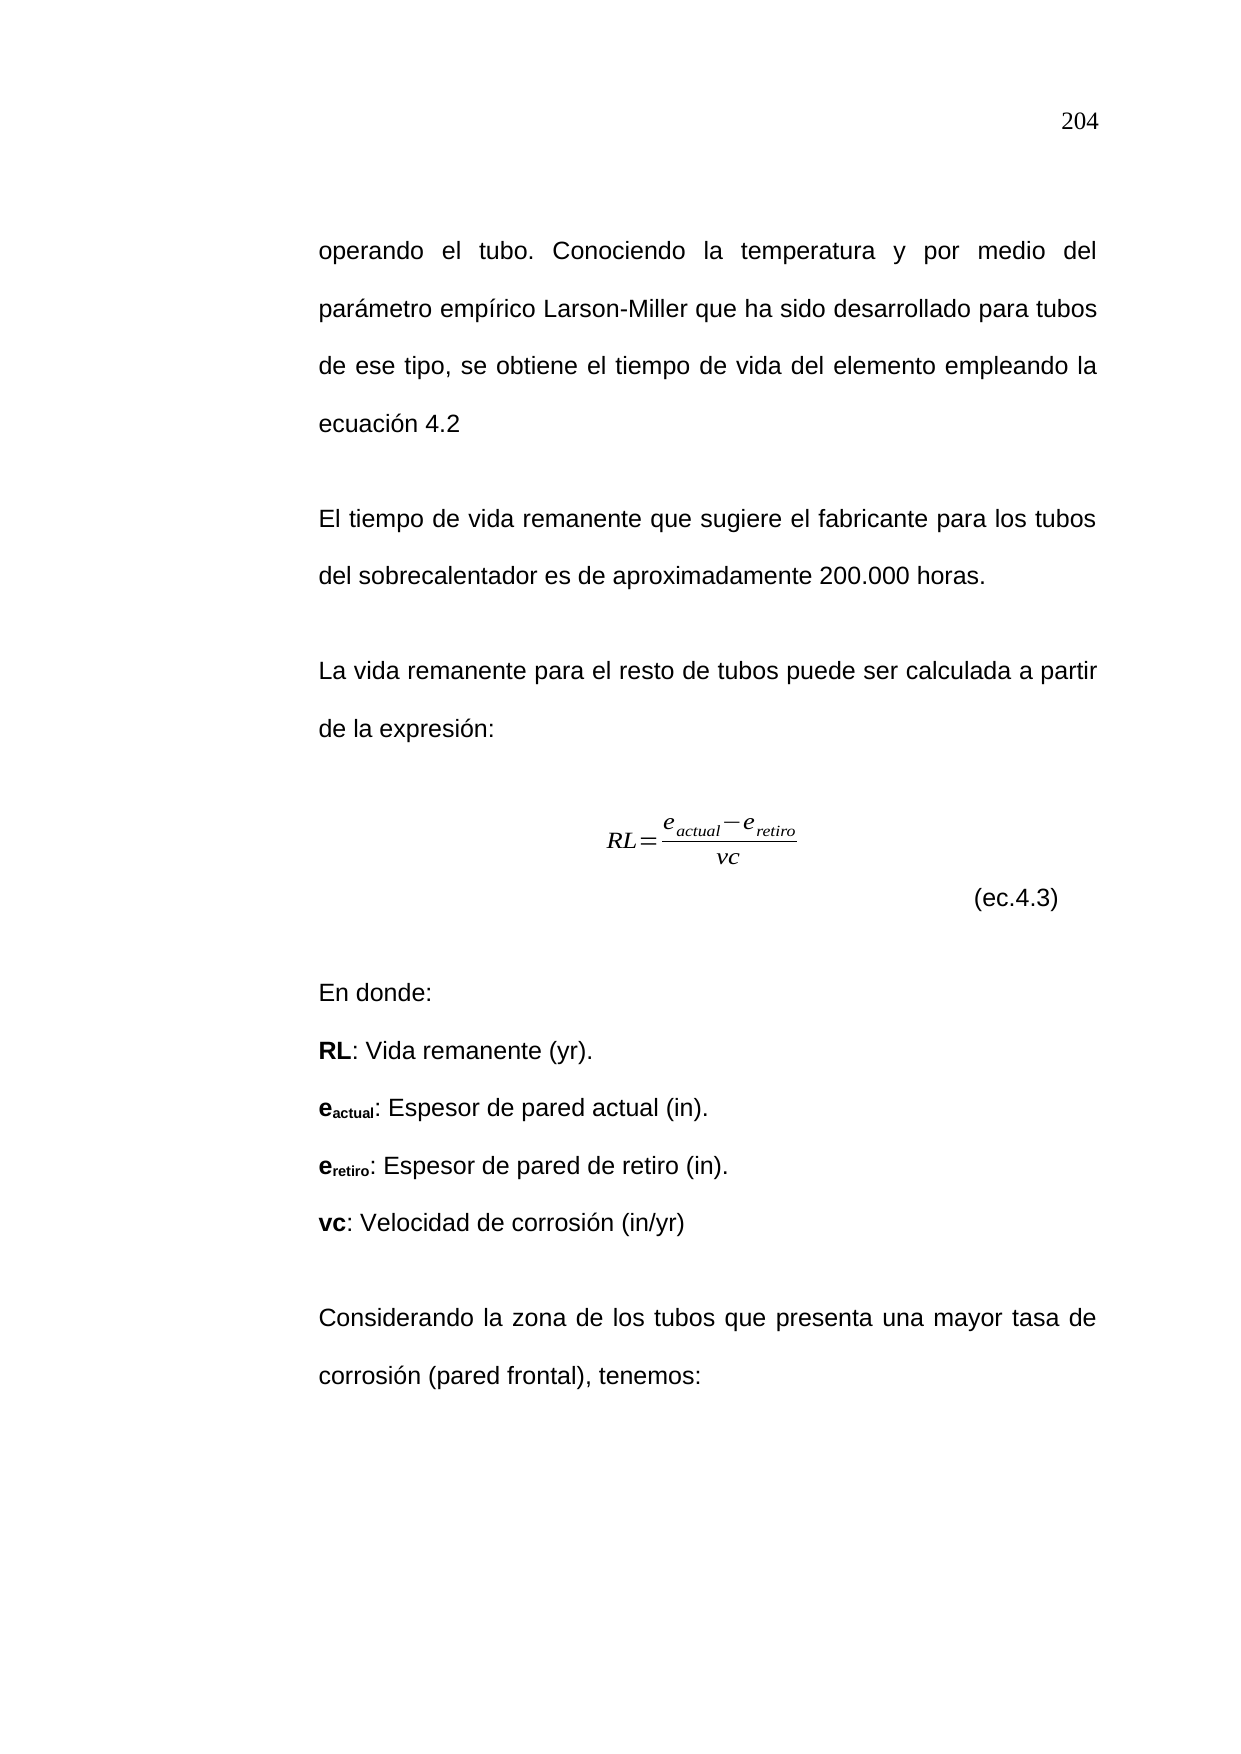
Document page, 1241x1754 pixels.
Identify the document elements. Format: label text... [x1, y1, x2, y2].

text RL: Vida remanente (yr). [318, 1036, 1098, 1064]
text Considerando la zona de los tubos que presenta una mayor tasa de corrosión (pared frontal), tenemos: [318, 1303, 1098, 1389]
text En donde: [318, 978, 1098, 1007]
text (ec.4.3) [531, 809, 1098, 912]
text eretiro: Espesor de pared de retiro (in). [318, 1151, 1098, 1179]
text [318, 236, 1098, 437]
text La vida remanente para el resto de tubos puede ser calculada a partir de la expresión: [318, 656, 1098, 742]
text vc: Velocidad de corrosión (in/yr) [318, 1208, 1098, 1237]
text El tiempo de vida remanente que sugiere el fabricante para los tubos del sobrecalentador es de aproximadamente 200.000 horas. [318, 504, 1098, 590]
text eactual: Espesor de pared actual (in). [318, 1093, 1098, 1122]
